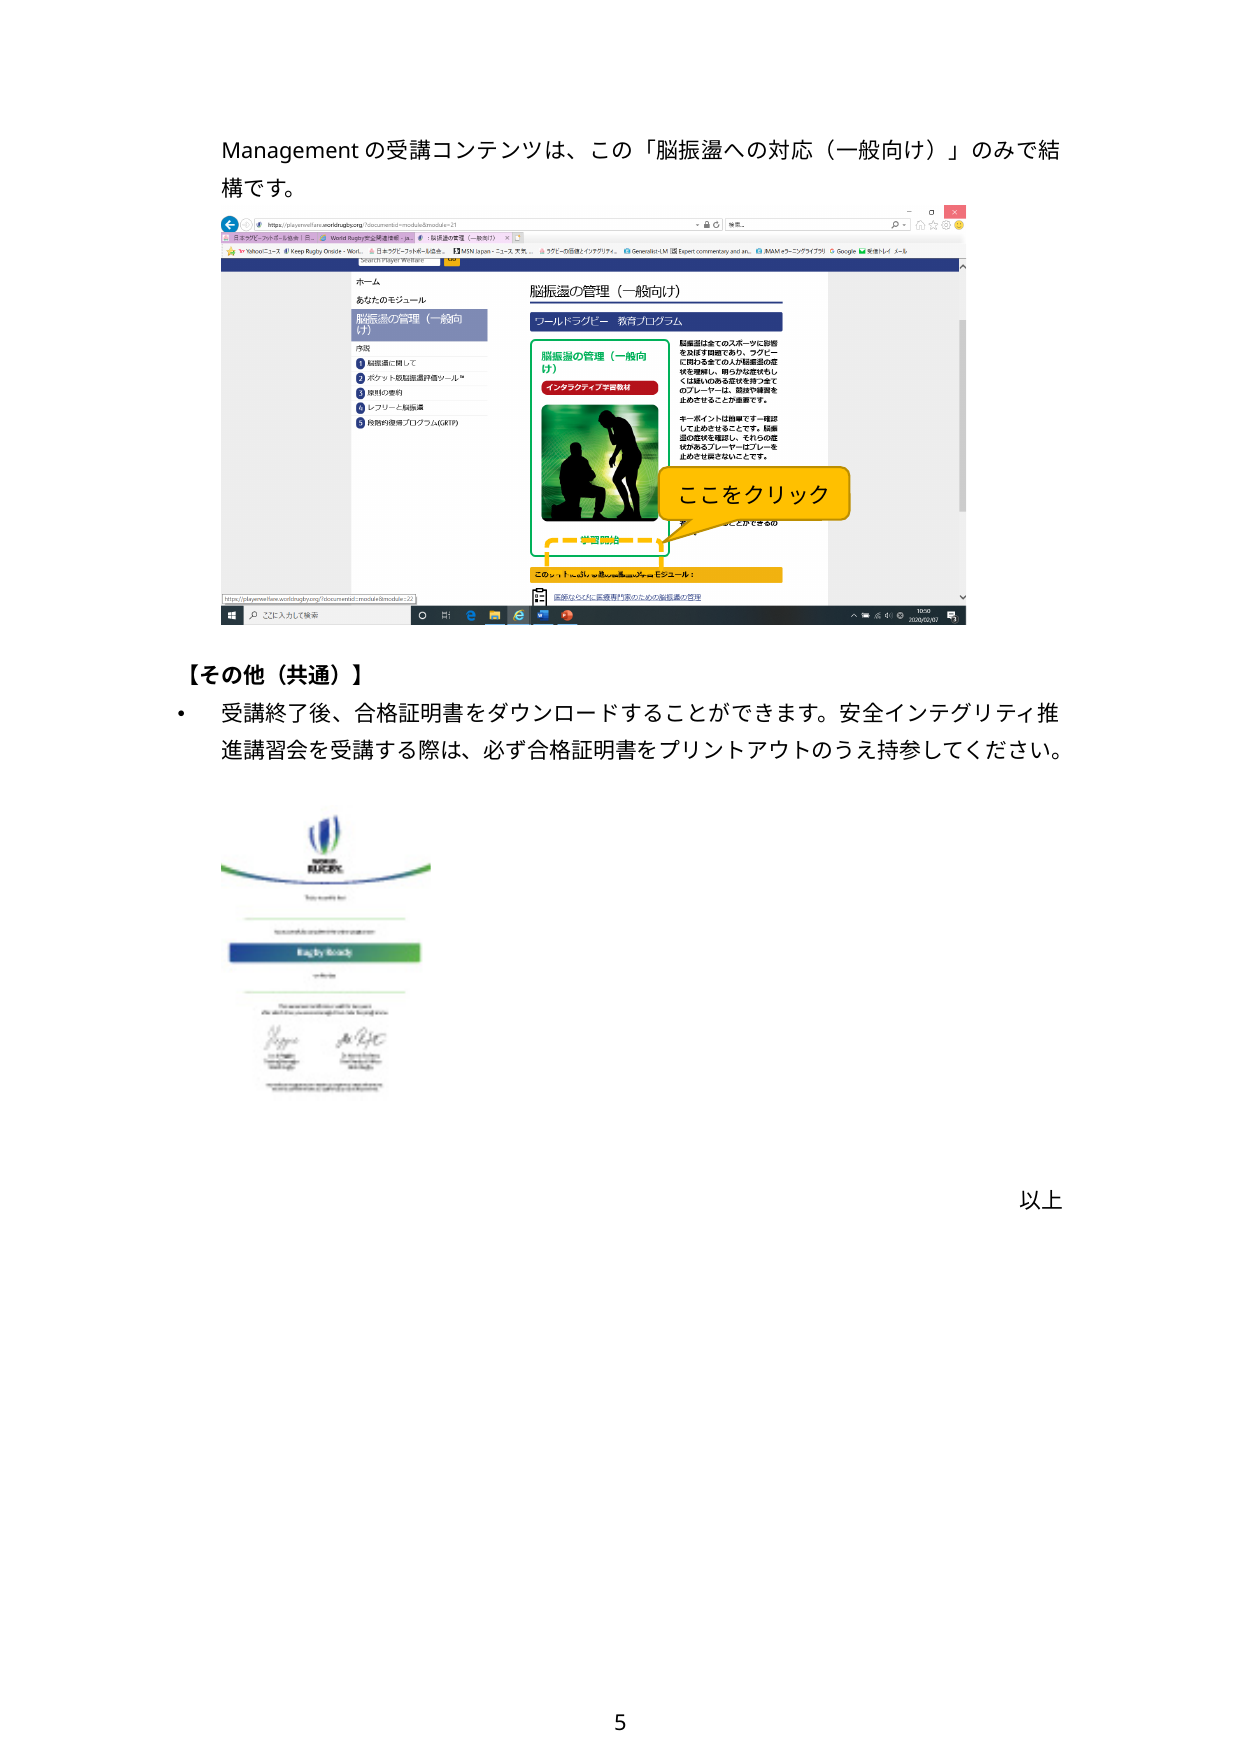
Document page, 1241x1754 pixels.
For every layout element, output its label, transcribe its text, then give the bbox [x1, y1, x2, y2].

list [177, 130, 1063, 205]
text 【その他（共通）】 [177, 655, 1063, 693]
picture [221, 805, 431, 1101]
list 以上 [221, 1180, 1063, 1218]
picture [221, 205, 967, 625]
list 受講終了後、合格証明書をダウンロードすることができます。安全インテグリティ推進講習会を受講する際は、必ず合格証明書をプリントアウトのうえ持参してください。 [177, 693, 1063, 768]
